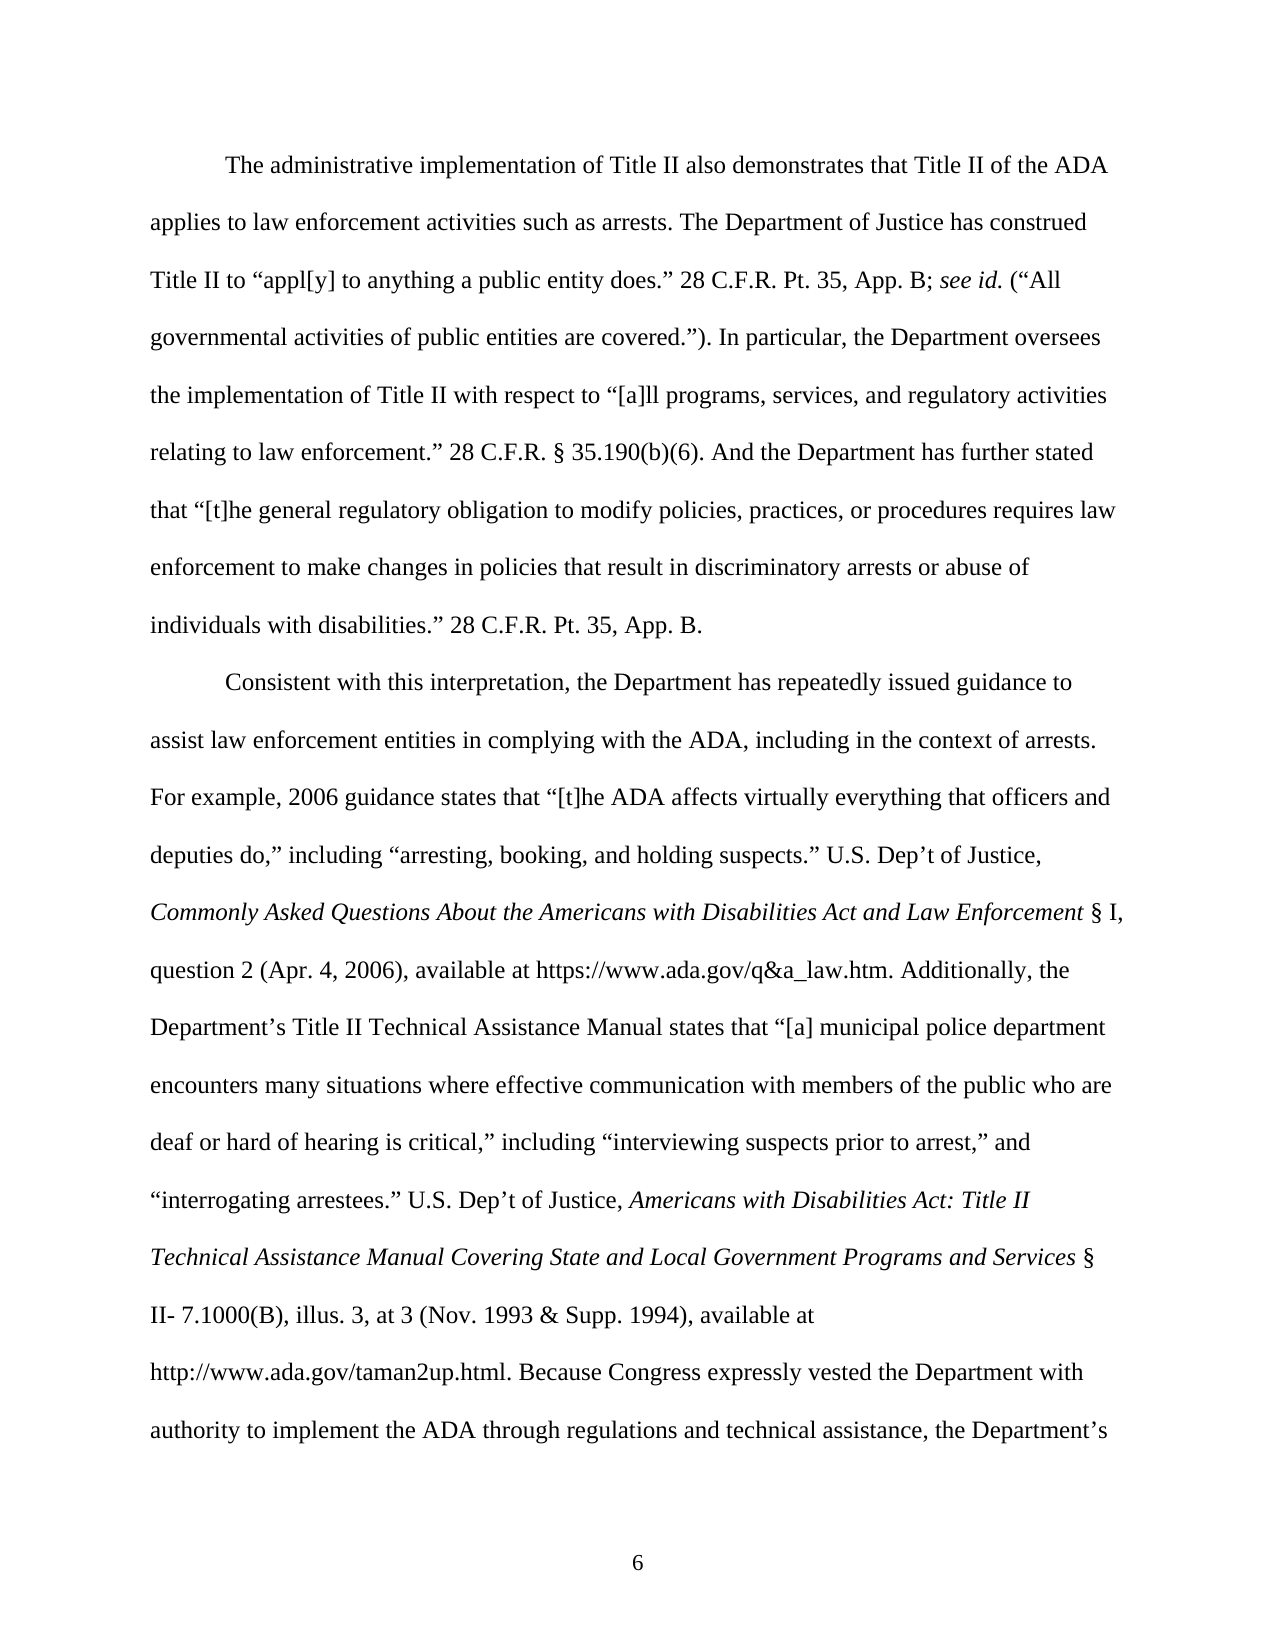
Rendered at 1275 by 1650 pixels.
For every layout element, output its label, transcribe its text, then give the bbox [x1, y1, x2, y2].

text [150, 667, 1125, 1444]
text The administrative implementation of Title II also demonstrates that Title II of the ADA applies to law enforcement activities such as arrests. The Department of Justice has construed Title II to “appl[y] to anything a public entity does.” 28 C.F.R. Pt. 35, App. B; see id. (“All governmental activities of public entities are covered.”). In particular, the Department oversees the implementation of Title II with respect to “[a]ll programs, services, and regulatory activities relating to law enforcement.” 28 C.F.R. § 35.190(b)(6). And the Department has further stated that “[t]he general regulatory obligation to modify policies, practices, or procedures requires law enforcement to make changes in policies that result in discriminatory arrests or abuse of individuals with disabilities.” 28 C.F.R. Pt. 35, App. B. [150, 150, 1125, 639]
